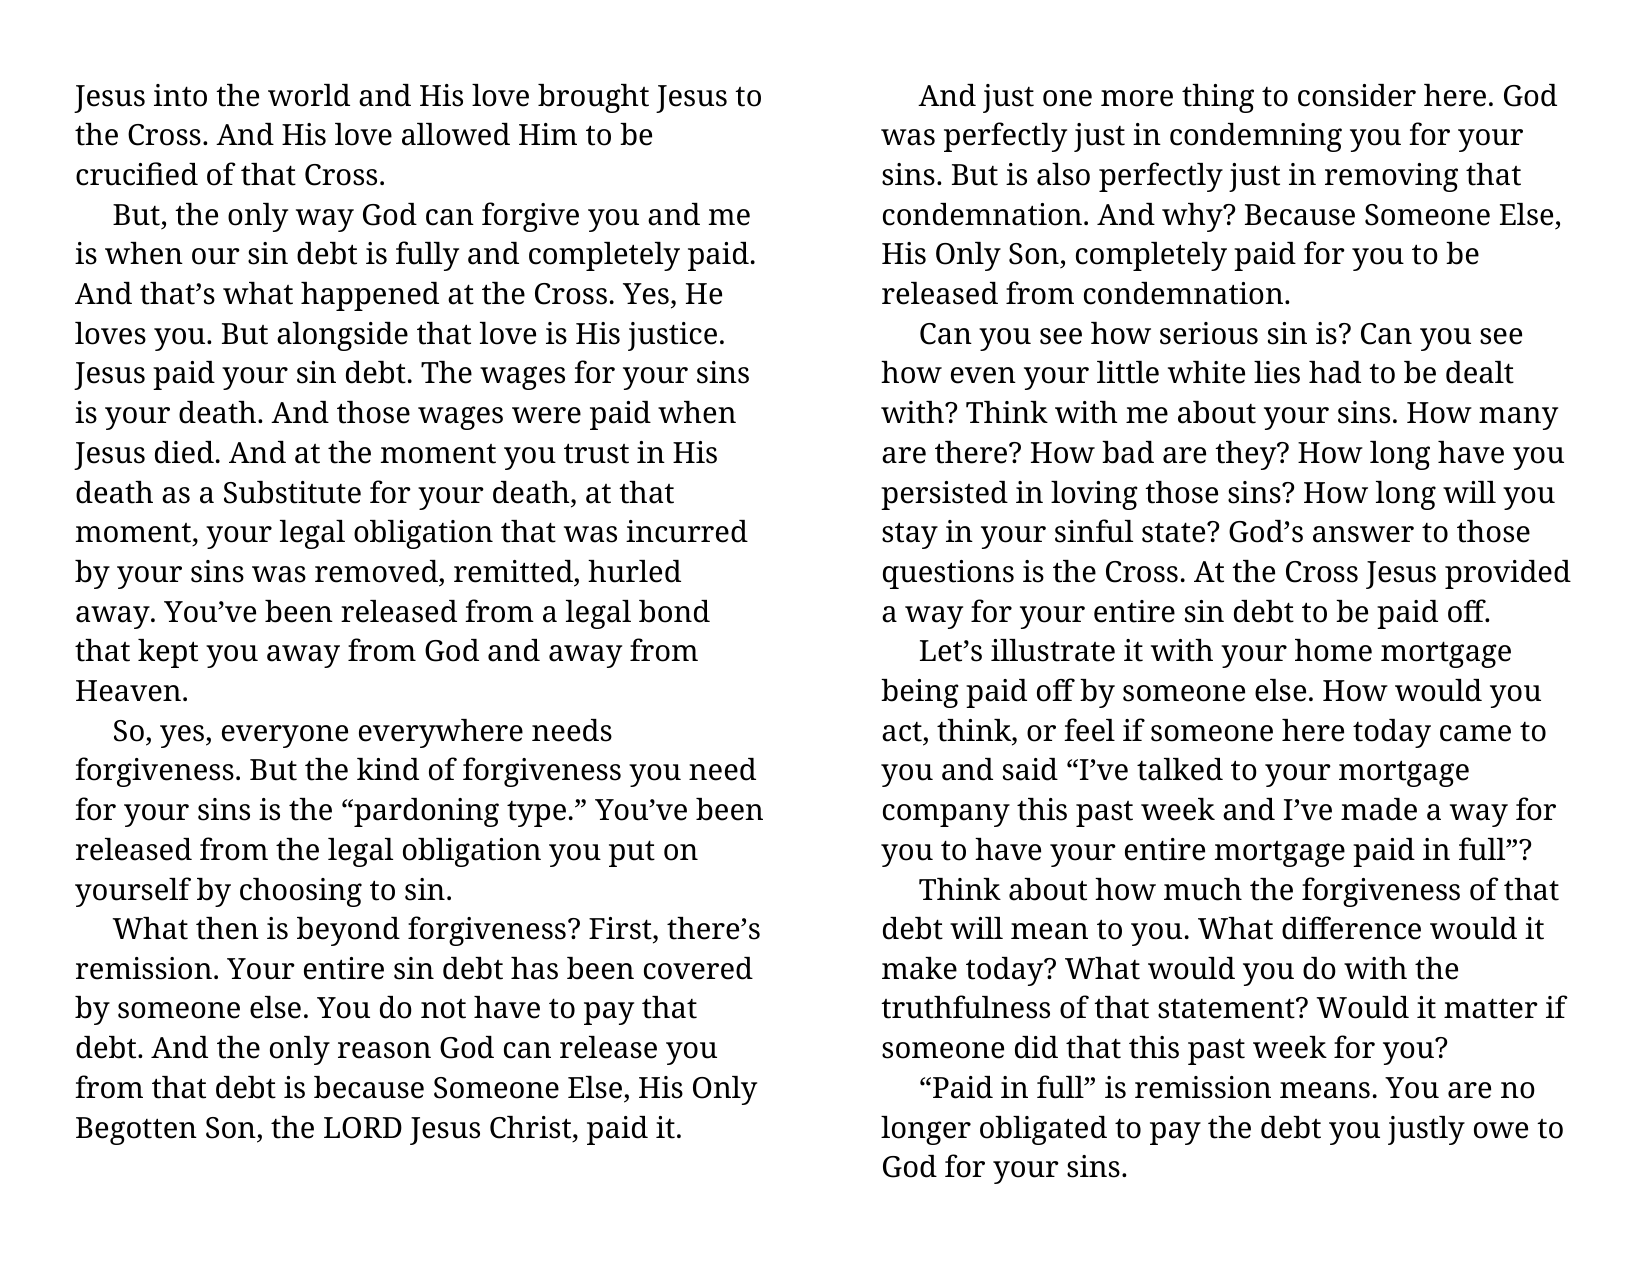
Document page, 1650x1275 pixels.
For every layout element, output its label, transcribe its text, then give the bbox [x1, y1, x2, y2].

text And just one more thing to consider here. God was perfectly just in condemning you for your sins. But is also perfectly just in removing that condemnation. And why? Because Someone Else, His Only Son, completely paid for you to be released from condemnation. [881, 75, 1575, 313]
text But, the only way God can forgive you and me is when our sin debt is fully and completely paid. And that’s what happened at the Cross. Yes, He loves you. But alongside that love is His justice. Jesus paid your sin debt. The wages for your sins is your death. And those wages were paid when Jesus died. And at the moment you trust in His death as a Substitute for your death, at that moment, your legal obligation that was incurred by your sins was removed, remitted, hurled away. You’ve been released from a legal bond that kept you away from God and away from Heaven. [75, 194, 769, 710]
text Can you see how serious sin is? Can you see how even your little white lies had to be dealt with? Think with me about your sins. How many are there? How bad are they? How long have you persisted in loving those sins? How long will you stay in your sinful state? God’s answer to those questions is the Cross. At the Cross Jesus provided a way for your entire sin debt to be paid off. [881, 313, 1575, 631]
text Think about how much the forgiveness of that debt will mean to you. What difference would it make today? What would you do with the truthfulness of that statement? Would it matter if someone did that this past week for you? [881, 869, 1575, 1067]
text What then is beyond forgiveness? First, there’s remission. Your entire sin debt has been covered by someone else. You do not have to pay that debt. And the only reason God can release you from that debt is because Someone Else, His Only Begotten Son, the LORD Jesus Christ, paid it. [75, 908, 769, 1147]
text Let’s illustrate it with your home mortgage being paid off by someone else. How would you act, think, or feel if someone here today came to you and said “I’ve talked to your mortgage company this past week and I’ve made a way for you to have your entire mortgage paid in full”? [881, 631, 1575, 869]
text So, yes, everyone everywhere needs forgiveness. But the kind of forgiveness you need for your sins is the “pardoning type.” You’ve been released from the legal obligation you put on yourself by choosing to sin. [75, 710, 769, 908]
text “Paid in full” is remission means. You are no longer obligated to pay the debt you justly owe to God for your sins. [881, 1067, 1575, 1186]
